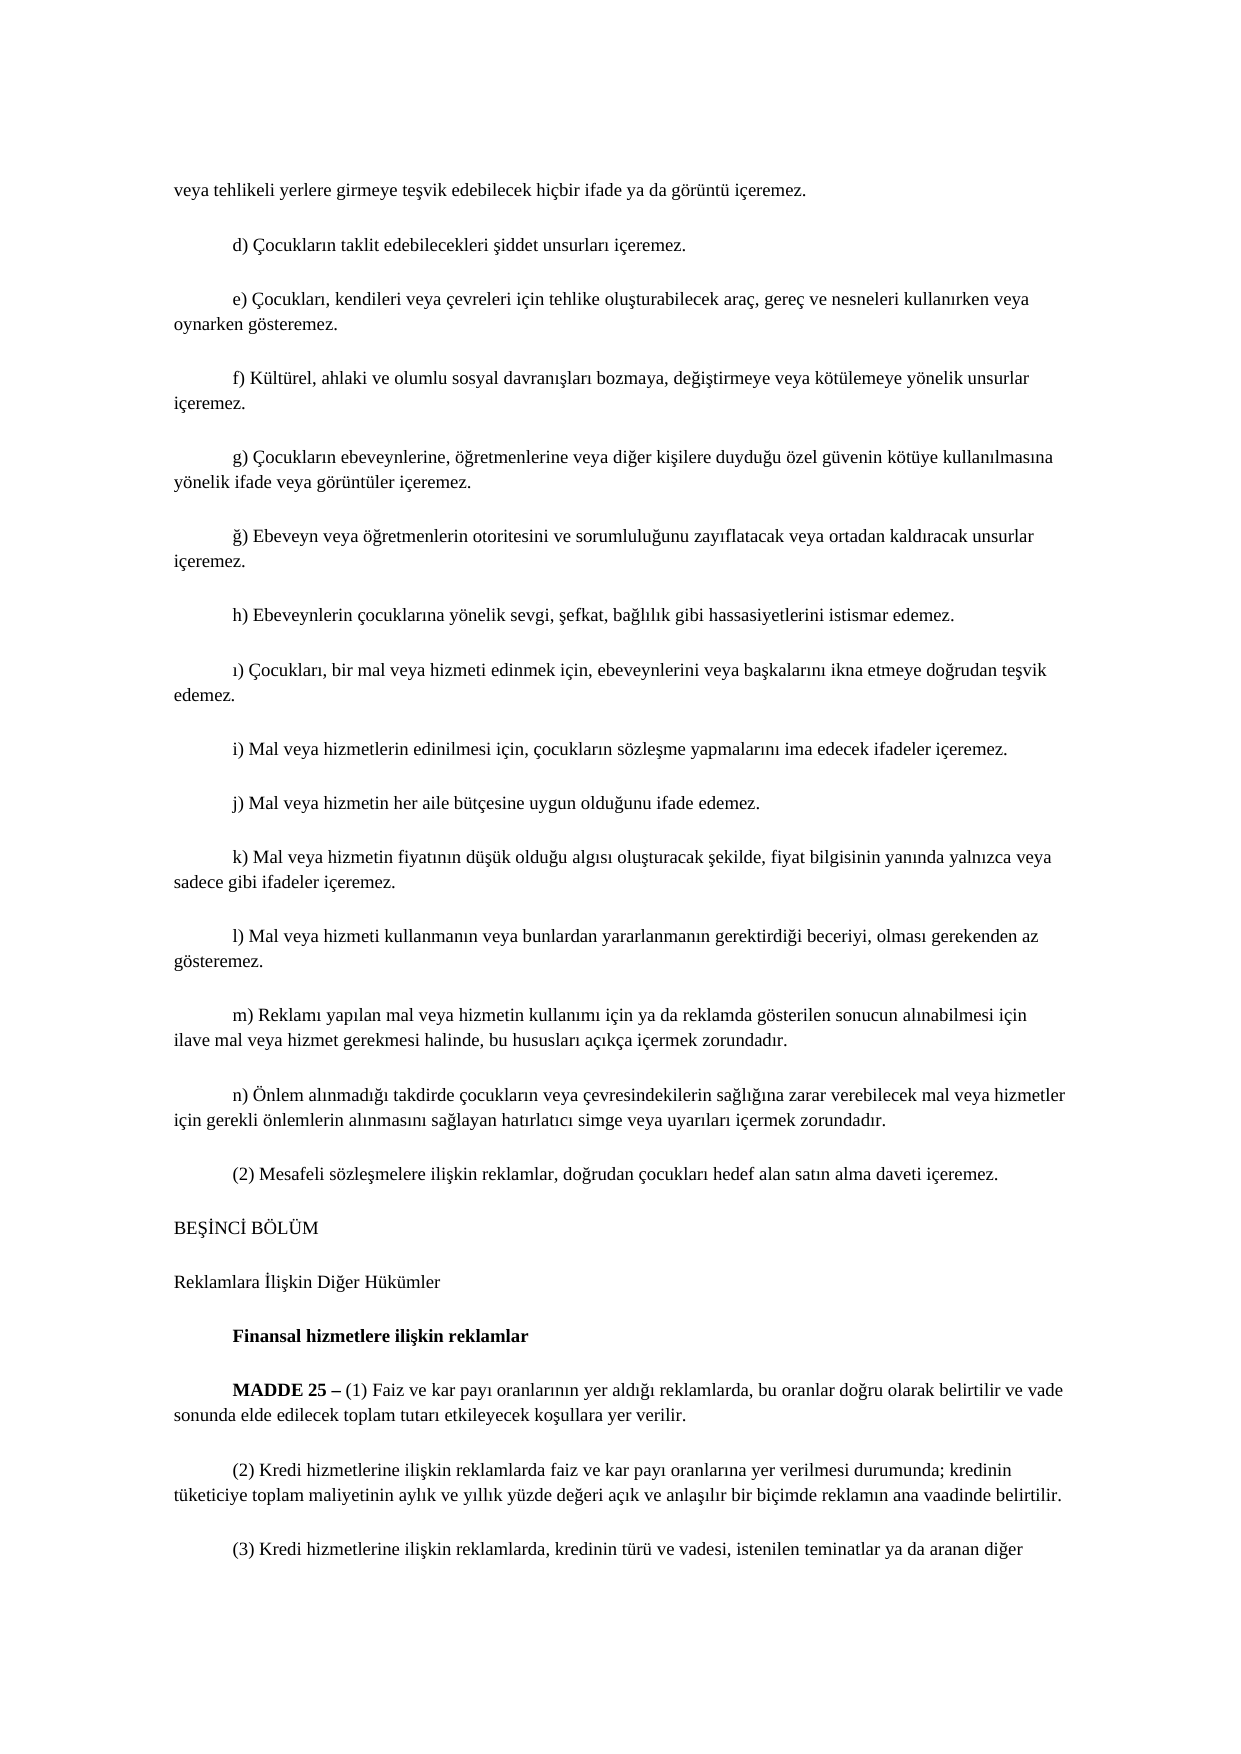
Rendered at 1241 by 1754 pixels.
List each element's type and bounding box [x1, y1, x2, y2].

table_header [148, 148, 1093, 1560]
